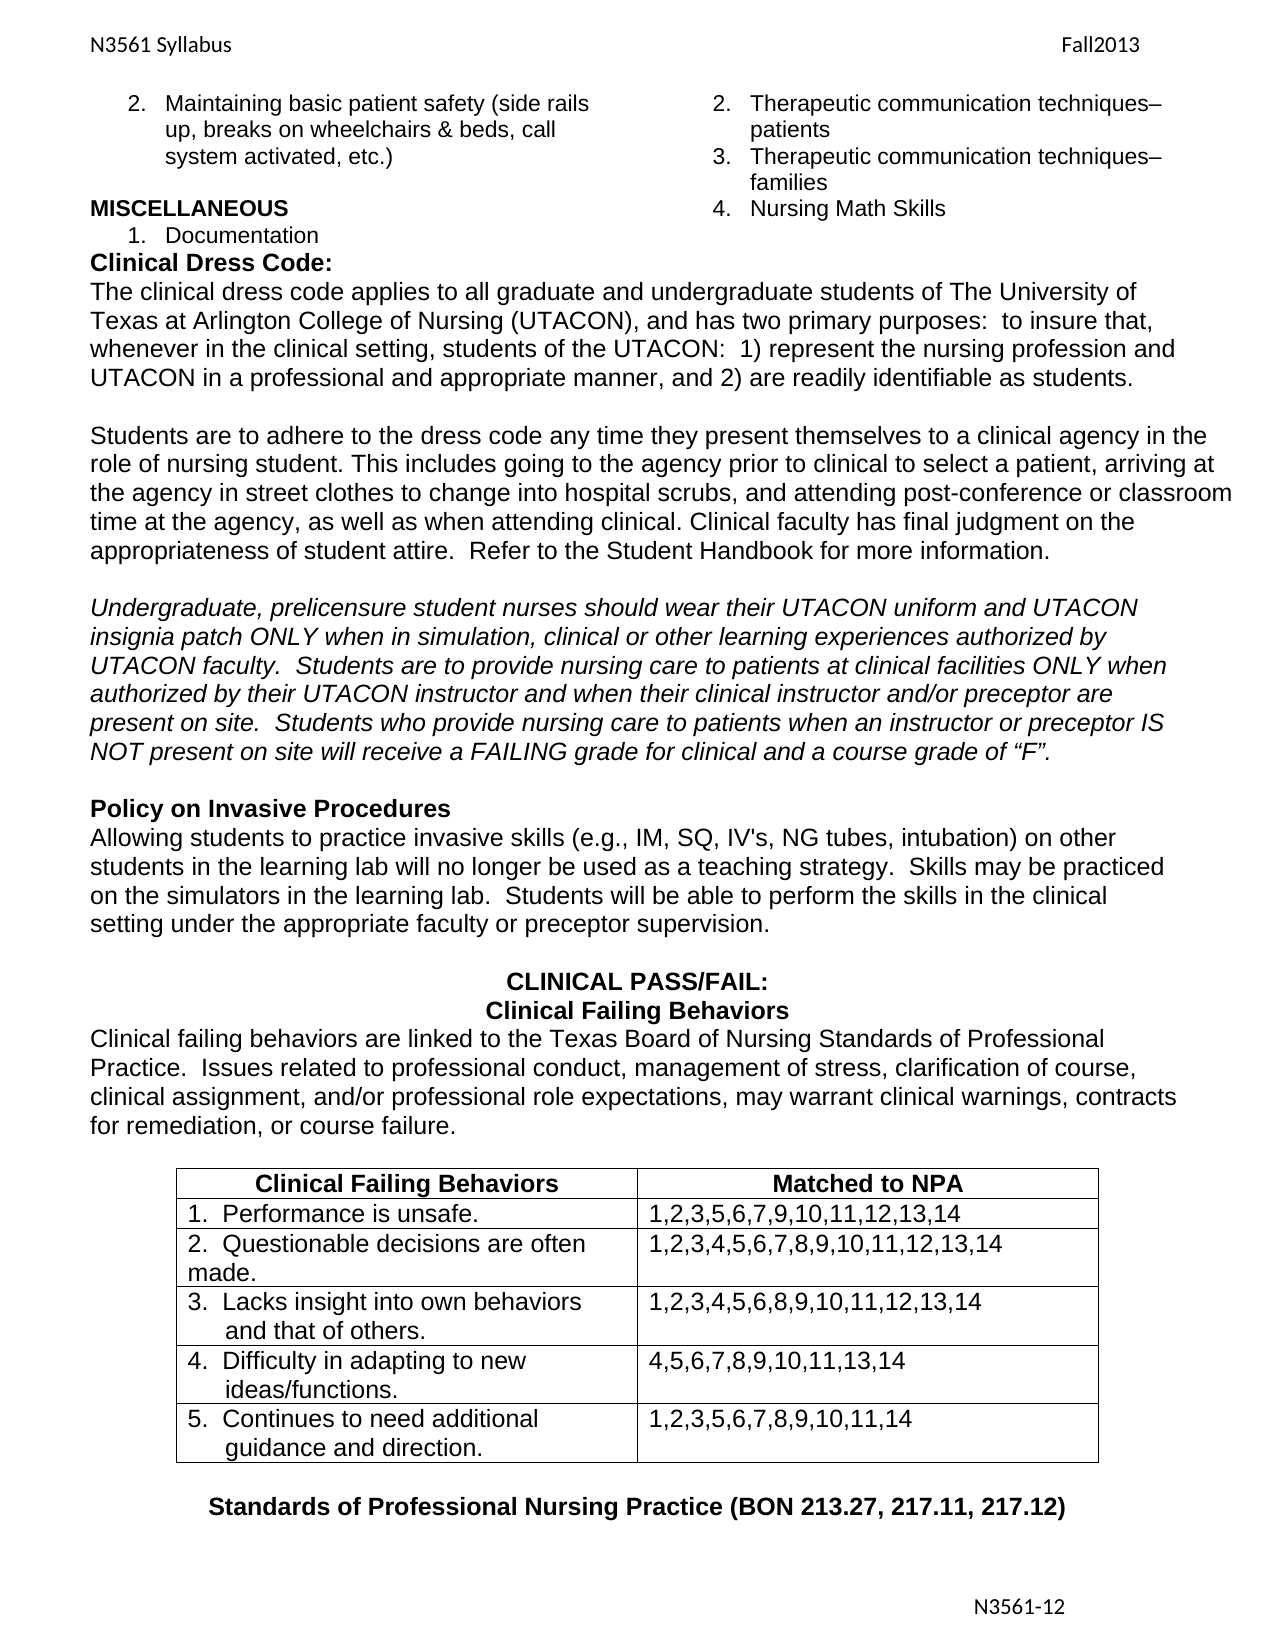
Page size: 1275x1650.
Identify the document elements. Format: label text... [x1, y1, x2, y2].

text MISCELLANEOUS [90, 195, 600, 222]
text Undergraduate, prelicensure student nurses should wear their UTACON uniform and UTACON insignia patch ONLY when in simulation, clinical or other learning experiences authorized by UTACON faculty. Students are to provide nursing care to patients at clinical facilities ONLY when authorized by their UTACON instructor and when their clinical instructor and/or preceptor are present on site. Students who provide nursing care to patients when an instructor or preceptor IS NOT present on site will receive a FAILING grade for clinical and a course grade of “F”. [90, 593, 1185, 766]
table_cell 1,2,3,5,6,7,8,9,10,11,14 [638, 1404, 1098, 1462]
table_cell 5. Continues to need additional guidance and direction. [177, 1404, 637, 1462]
text Allowing students to practice invasive skills (e.g., IM, SQ, IV's, NG tubes, intubation) on other students in the learning lab will no longer be used as a teaching strategy. Skills may be practiced on the simulators in the learning lab. Students will be able to perform the skills in the clinical setting under the appropriate faculty or preceptor supervision. [90, 823, 1185, 938]
table_cell 1,2,3,5,6,7,9,10,11,12,13,14 [638, 1199, 1098, 1228]
list Therapeutic communication techniques– patients [712, 90, 1185, 143]
table_cell 4,5,6,7,8,9,10,11,13,14 [638, 1346, 1098, 1403]
table_header Matched to NPA [638, 1169, 1098, 1198]
list Maintaining basic patient safety (side rails up, breaks on wheelchairs & beds, call system activated, etc.) [127, 90, 600, 169]
table_cell 3. Lacks insight into own behaviors and that of others. [177, 1287, 637, 1345]
title Clinical Failing Behaviors [90, 996, 1185, 1024]
text Policy on Invasive Procedures [90, 794, 1185, 823]
table_cell 2. Questionable decisions are often made. [177, 1229, 637, 1286]
text CLINICAL PASS/FAIL: [90, 967, 1185, 996]
title Clinical failing behaviors are linked to the Texas Board of Nursing Standards of Professional Practice. Issues related to professional conduct, management of stress, clarification of course, clinical assignment, and/or professional role expectations, may warrant clinical warnings, contracts for remediation, or course failure. [90, 1024, 1204, 1139]
table_cell 1. Performance is unsafe. [177, 1199, 637, 1228]
text The clinical dress code applies to all graduate and undergraduate students of The University of Texas at Arlington College of Nursing (UTACON), and has two primary purposes: to insure that, whenever in the clinical setting, students of the UTACON: 1) represent the nursing profession and UTACON in a professional and appropriate manner, and 2) are readily identifiable as students. [90, 277, 1185, 392]
table_cell 1,2,3,4,5,6,7,8,9,10,11,12,13,14 [638, 1229, 1098, 1286]
list Documentation [127, 222, 600, 248]
table_header Clinical Failing Behaviors [177, 1169, 637, 1198]
text Students are to adhere to the dress code any time they present themselves to a clinical agency in the role of nursing student. This includes going to the agency prior to clinical to select a patient, arriving at the agency in street clothes to change into hospital scrubs, and attending post-conference or classroom time at the agency, as well as when attending clinical. Clinical faculty has final judgment on the appropriateness of student attire. Refer to the Student Handbook for more information. [90, 421, 1237, 564]
table_cell 4. Difficulty in adapting to new ideas/functions. [177, 1346, 637, 1403]
list Nursing Math Skills [712, 195, 1185, 222]
text Clinical Dress Code: [90, 248, 1185, 277]
list Therapeutic communication techniques–families [712, 143, 1185, 195]
text Standards of Professional Nursing Practice (BON 213.27, 217.11, 217.12) [90, 1492, 1185, 1520]
table_cell 1,2,3,4,5,6,8,9,10,11,12,13,14 [638, 1287, 1098, 1345]
